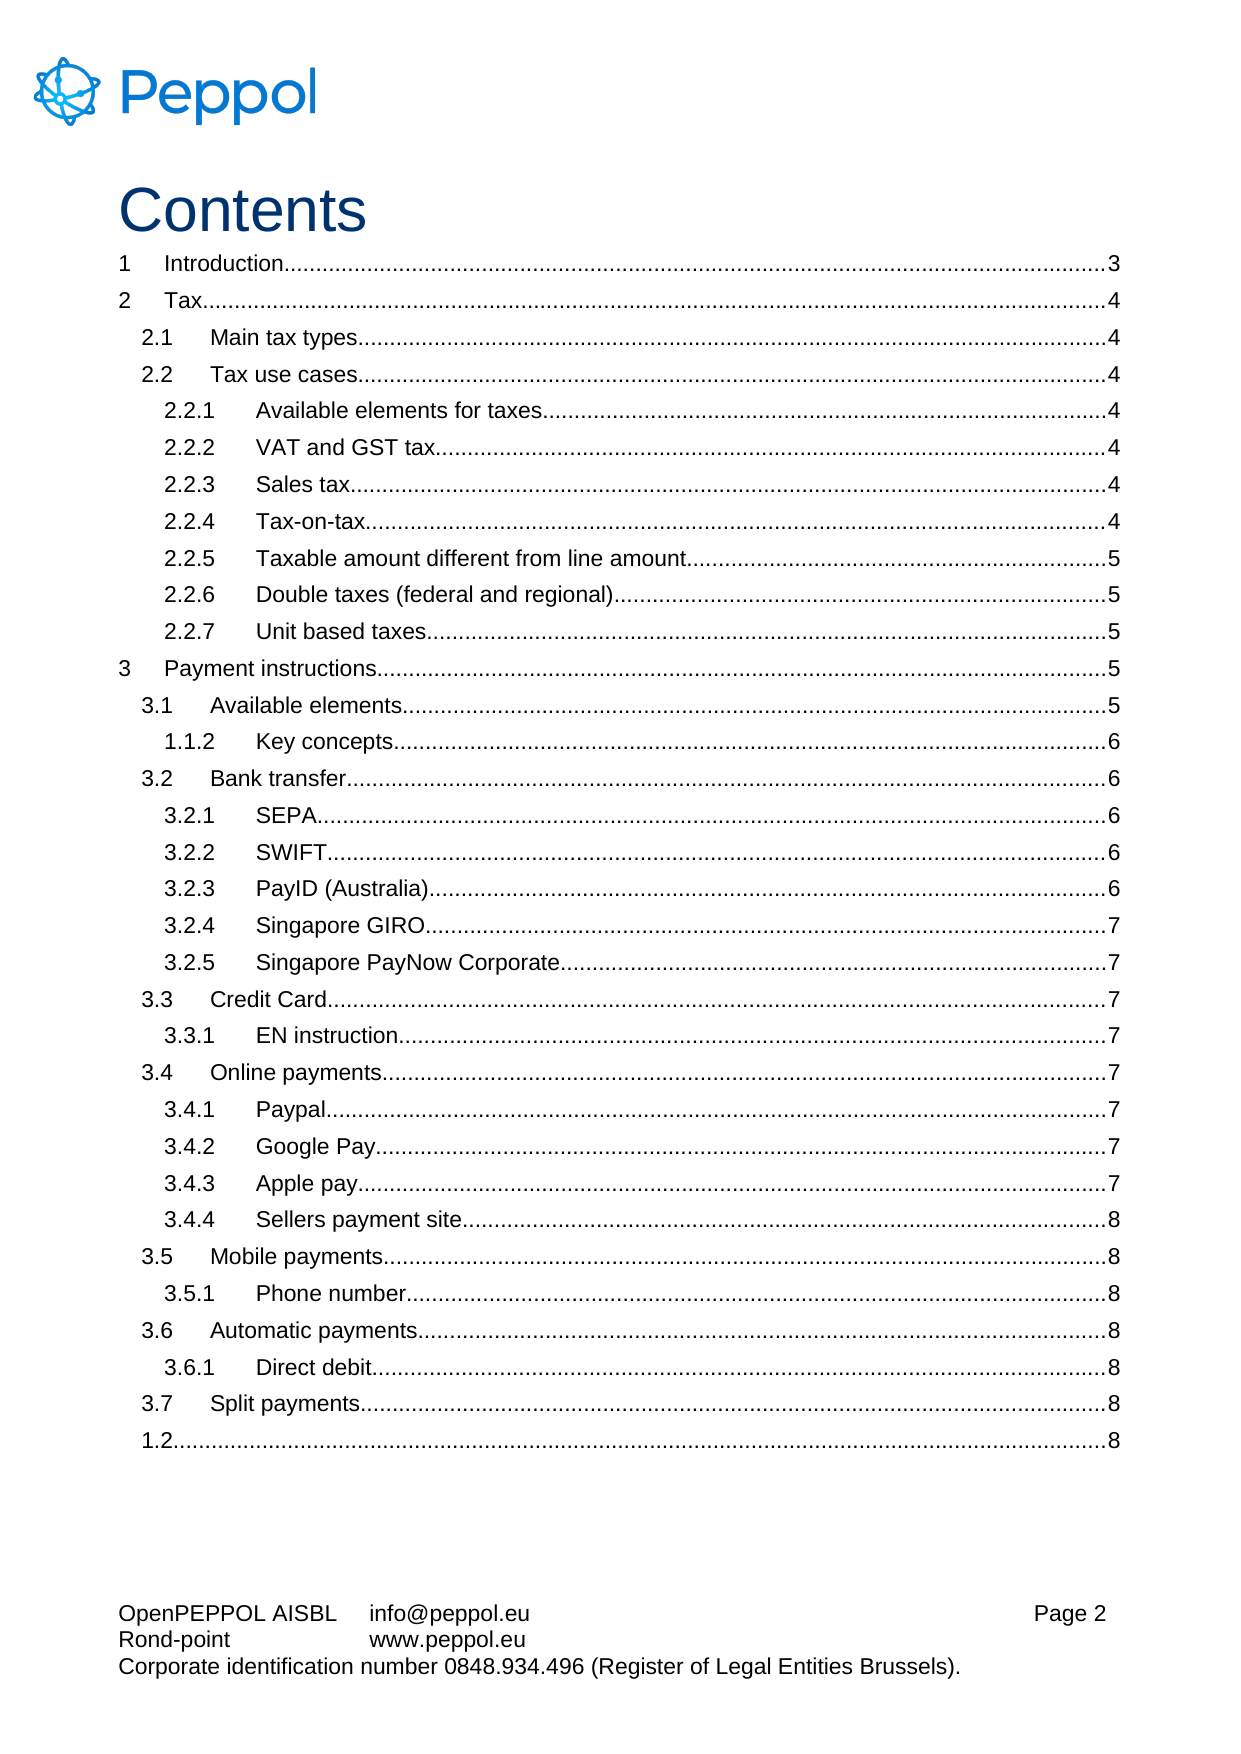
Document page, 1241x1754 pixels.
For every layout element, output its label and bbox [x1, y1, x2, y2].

picture [33, 57, 315, 126]
